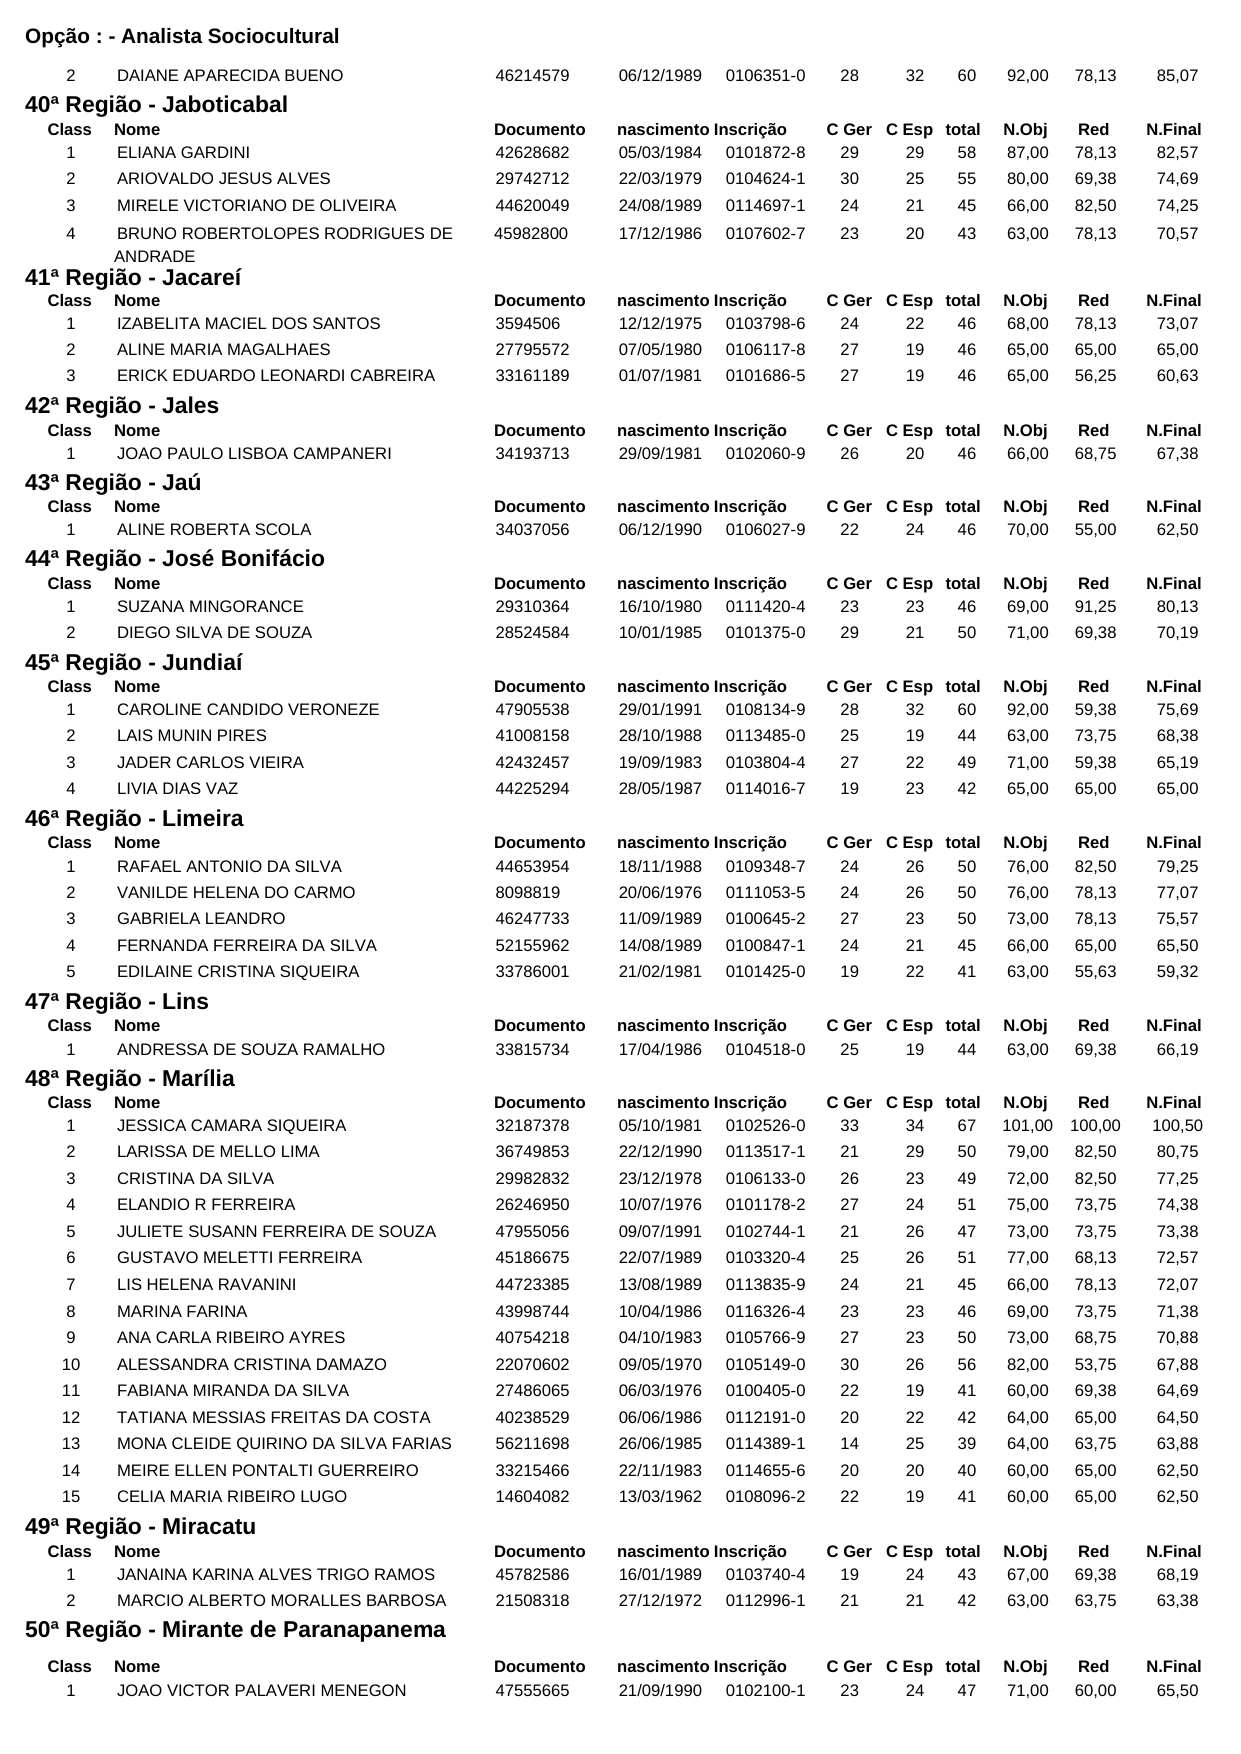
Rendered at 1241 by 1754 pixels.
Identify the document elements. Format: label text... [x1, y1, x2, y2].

text 1 JANAINA KARINA ALVES TRIGO RAMOS 45782586 16/01/1989 0103740-4 19 24 43 67,00 69,38 68,19 [25, 1561, 1215, 1585]
text 42ª Região - Jales [25, 387, 1215, 420]
text 2 ALINE MARIA MAGALHAES 27795572 07/05/1980 0106117-8 27 19 46 65,00 65,00 65,00 [25, 334, 1215, 361]
text 5 EDILAINE CRISTINA SIQUEIRA 33786001 21/02/1981 0101425-0 19 22 41 63,00 55,63 59,32 [25, 956, 1215, 983]
text 49ª Região - Miracatu [25, 1508, 1215, 1541]
text 44ª Região - José Bonifácio [25, 541, 1215, 573]
text 1 RAFAEL ANTONIO DA SILVA 44653954 18/11/1988 0109348-7 24 26 50 76,00 82,50 79,25 [25, 853, 1215, 877]
text 3 GABRIELA LEANDRO 46247733 11/09/1989 0100645-2 27 23 50 73,00 78,13 75,57 [25, 903, 1215, 930]
text 3 ERICK EDUARDO LEONARDI CABREIRA 33161189 01/07/1981 0101686-5 27 19 46 65,00 56,25 60,63 [25, 361, 1215, 387]
text 4 FERNANDA FERREIRA DA SILVA 52155962 14/08/1989 0100847-1 24 21 45 66,00 65,00 65,50 [25, 930, 1215, 956]
text 1 JOAO PAULO LISBOA CAMPANERI 34193713 29/09/1981 0102060-9 26 20 46 66,00 68,75 67,38 [25, 440, 1215, 464]
text 2 LAIS MUNIN PIRES 41008158 28/10/1988 0113485-0 25 19 44 63,00 73,75 68,38 [25, 720, 1215, 747]
text 2 VANILDE HELENA DO CARMO 8098819 20/06/1976 0111053-5 24 26 50 76,00 78,13 77,07 [25, 877, 1215, 903]
text ANDRADE [25, 245, 1215, 267]
text 1 SUZANA MINGORANCE 29310364 16/10/1980 0111420-4 23 23 46 69,00 91,25 80,13 [25, 593, 1215, 617]
text 2 MARCIO ALBERTO MORALLES BARBOSA 21508318 27/12/1972 0112996-1 21 21 42 63,00 63,75 63,38 [25, 1585, 1215, 1611]
text 43ª Região - Jaú [25, 464, 1215, 497]
text 48ª Região - Marília [25, 1060, 1215, 1092]
text 41ª Região - Jacareí [25, 267, 1215, 290]
text 45ª Região - Jundiaí [25, 644, 1215, 677]
text 40ª Região - Jaboticabal [25, 86, 1215, 119]
text 1 JESSICA CAMARA SIQUEIRA 32187378 05/10/1981 0102526-0 33 34 67 101,00 100,00 100,50 [25, 1112, 1215, 1136]
text 2 LARISSA DE MELLO LIMA 36749853 22/12/1990 0113517-1 21 29 50 79,00 82,50 80,75 [25, 1136, 1215, 1163]
text Class Nome Documento nascimento Inscrição C Ger C Esp total N.Obj Red N.Final [25, 1541, 1215, 1561]
text 4 LIVIA DIAS VAZ 44225294 28/05/1987 0114016-7 19 23 42 65,00 65,00 65,00 [25, 773, 1215, 800]
text 2 DAIANE APARECIDA BUENO 46214579 06/12/1989 0106351-0 28 32 60 92,00 78,13 85,07 [25, 60, 1215, 86]
text 46ª Região - Limeira [25, 800, 1215, 833]
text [25, 1657, 1215, 1677]
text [25, 119, 1215, 139]
text Class Nome Documento nascimento Inscrição C Ger C Esp total N.Obj Red N.Final [25, 497, 1215, 517]
text 8 MARINA FARINA 43998744 10/04/1986 0116326-4 23 23 46 69,00 73,75 71,38 [25, 1296, 1215, 1322]
text 7 LIS HELENA RAVANINI 44723385 13/08/1989 0113835-9 24 21 45 66,00 78,13 72,07 [25, 1269, 1215, 1296]
text 1 ELIANA GARDINI 42628682 05/03/1984 0101872-8 29 29 58 87,00 78,13 82,57 [25, 139, 1215, 163]
text Class Nome Documento nascimento Inscrição C Ger C Esp total N.Obj Red N.Final [25, 573, 1215, 593]
text Class Nome Documento nascimento Inscrição C Ger C Esp total N.Obj Red N.Final [25, 290, 1215, 310]
text 50ª Região - Mirante de Paranapanema [25, 1611, 1215, 1644]
text 13 MONA CLEIDE QUIRINO DA SILVA FARIAS 56211698 26/06/1985 0114389-1 14 25 39 64,00 63,75 63,88 [25, 1428, 1215, 1455]
text 12 TATIANA MESSIAS FREITAS DA COSTA 40238529 06/06/1986 0112191-0 20 22 42 64,00 65,00 64,50 [25, 1402, 1215, 1428]
text 15 CELIA MARIA RIBEIRO LUGO 14604082 13/03/1962 0108096-2 22 19 41 60,00 65,00 62,50 [25, 1482, 1215, 1508]
text 4 BRUNO ROBERTOLOPES RODRIGUES DE 45982800 17/12/1986 0107602-7 23 20 43 63,00 78,13 70,57 [25, 216, 1215, 245]
text Class Nome Documento nascimento Inscrição C Ger C Esp total N.Obj Red N.Final [25, 833, 1215, 853]
text 5 JULIETE SUSANN FERREIRA DE SOUZA 47955056 09/07/1991 0102744-1 21 26 47 73,00 73,75 73,38 [25, 1216, 1215, 1243]
text Class Nome Documento nascimento Inscrição C Ger C Esp total N.Obj Red N.Final [25, 1016, 1215, 1036]
text 14 MEIRE ELLEN PONTALTI GUERREIRO 33215466 22/11/1983 0114655-6 20 20 40 60,00 65,00 62,50 [25, 1455, 1215, 1482]
text Class Nome Documento nascimento Inscrição C Ger C Esp total N.Obj Red N.Final [25, 677, 1215, 697]
text 3 CRISTINA DA SILVA 29982832 23/12/1978 0106133-0 26 23 49 72,00 82,50 77,25 [25, 1163, 1215, 1189]
text 11 FABIANA MIRANDA DA SILVA 27486065 06/03/1976 0100405-0 22 19 41 60,00 69,38 64,69 [25, 1375, 1215, 1402]
text 3 JADER CARLOS VIEIRA 42432457 19/09/1983 0103804-4 27 22 49 71,00 59,38 65,19 [25, 747, 1215, 773]
text 9 ANA CARLA RIBEIRO AYRES 40754218 04/10/1983 0105766-9 27 23 50 73,00 68,75 70,88 [25, 1322, 1215, 1349]
text 2 DIEGO SILVA DE SOUZA 28524584 10/01/1985 0101375-0 29 21 50 71,00 69,38 70,19 [25, 617, 1215, 644]
text 1 IZABELITA MACIEL DOS SANTOS 3594506 12/12/1975 0103798-6 24 22 46 68,00 78,13 73,07 [25, 310, 1215, 334]
text 1 ALINE ROBERTA SCOLA 34037056 06/12/1990 0106027-9 22 24 46 70,00 55,00 62,50 [25, 517, 1215, 541]
text 6 GUSTAVO MELETTI FERREIRA 45186675 22/07/1989 0103320-4 25 26 51 77,00 68,13 72,57 [25, 1243, 1215, 1269]
text Class Nome Documento nascimento Inscrição C Ger C Esp total N.Obj Red N.Final [25, 420, 1215, 440]
text 3 MIRELE VICTORIANO DE OLIVEIRA 44620049 24/08/1989 0114697-1 24 21 45 66,00 82,50 74,25 [25, 190, 1215, 216]
text Class Nome Documento nascimento Inscrição C Ger C Esp total N.Obj Red N.Final [25, 1092, 1215, 1112]
text 2 ARIOVALDO JESUS ALVES 29742712 22/03/1979 0104624-1 30 25 55 80,00 69,38 74,69 [25, 163, 1215, 190]
text 47ª Região - Lins [25, 983, 1215, 1016]
text 1 CAROLINE CANDIDO VERONEZE 47905538 29/01/1991 0108134-9 28 32 60 92,00 59,38 75,69 [25, 697, 1215, 720]
text 10 ALESSANDRA CRISTINA DAMAZO 22070602 09/05/1970 0105149-0 30 26 56 82,00 53,75 67,88 [25, 1349, 1215, 1375]
text 1 JOAO VICTOR PALAVERI MENEGON 47555665 21/09/1990 0102100-1 23 24 47 71,00 60,00 65,50 [25, 1677, 1215, 1701]
text 4 ELANDIO R FERREIRA 26246950 10/07/1976 0101178-2 27 24 51 75,00 73,75 74,38 [25, 1189, 1215, 1216]
text 1 ANDRESSA DE SOUZA RAMALHO 33815734 17/04/1986 0104518-0 25 19 44 63,00 69,38 66,19 [25, 1036, 1215, 1060]
